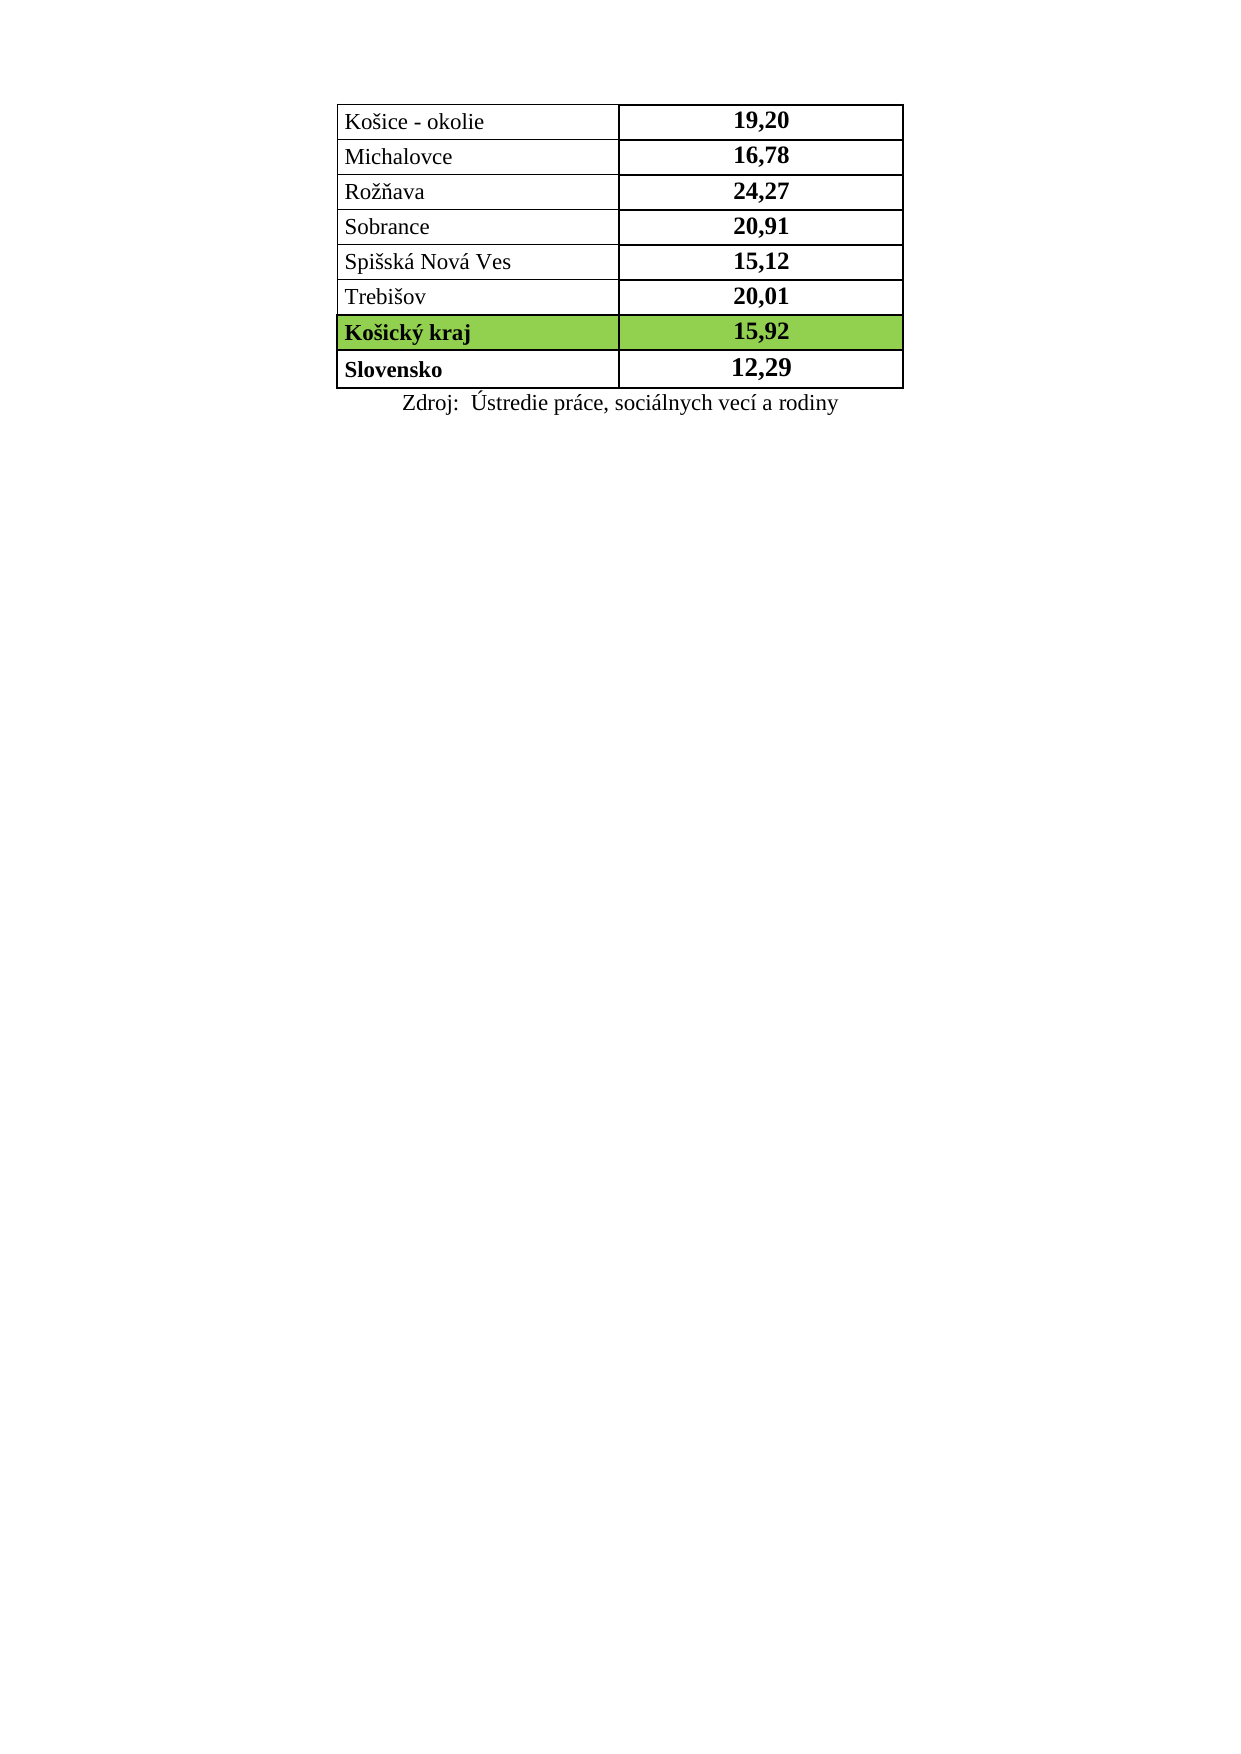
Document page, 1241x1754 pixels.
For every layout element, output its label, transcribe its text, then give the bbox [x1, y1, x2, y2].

table_cell 15,12 [620, 246, 902, 279]
text Zdroj: Ústredie práce, sociálnych vecí a rodiny [148, 389, 1093, 415]
table_cell Košický kraj [338, 316, 618, 349]
table_cell Slovensko [338, 351, 618, 387]
table_cell Spišská Nová Ves [338, 245, 618, 279]
table_cell 20,01 [620, 281, 902, 314]
table_cell Sobrance [338, 210, 618, 244]
table_cell 12,29 [620, 351, 902, 387]
table_cell Košice - okolie [338, 105, 618, 138]
table_cell Trebišov [338, 280, 618, 314]
table_cell 19,20 [620, 106, 902, 138]
table_cell 15,92 [620, 316, 902, 349]
table_cell 20,91 [620, 211, 902, 244]
table_cell 24,27 [620, 176, 902, 209]
table_cell Michalovce [338, 140, 618, 174]
table_cell Rožňava [338, 175, 618, 209]
table_cell 16,78 [620, 141, 902, 174]
